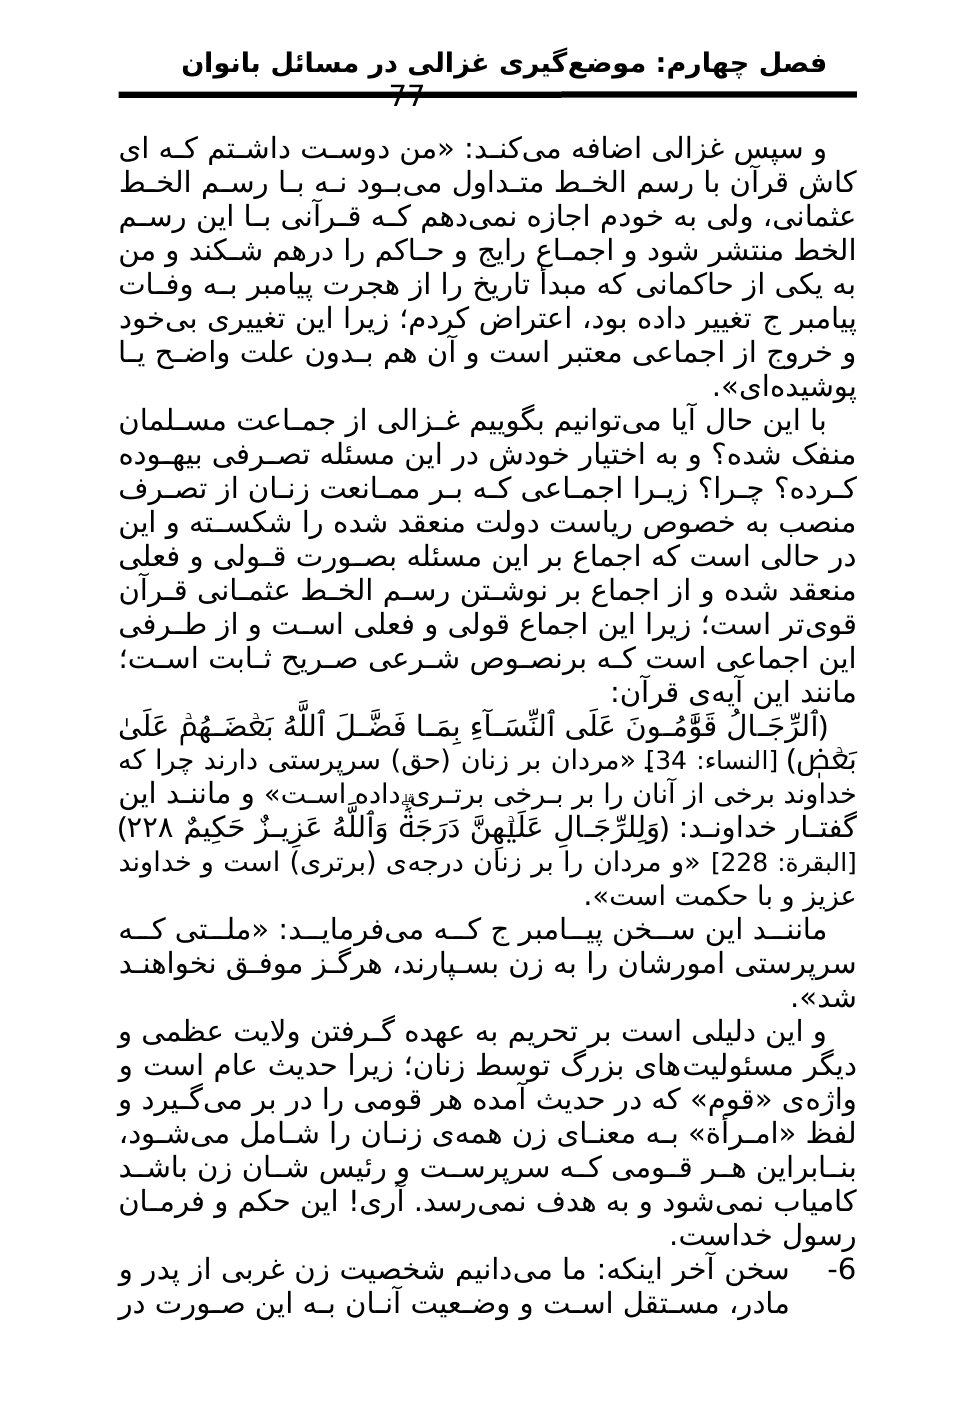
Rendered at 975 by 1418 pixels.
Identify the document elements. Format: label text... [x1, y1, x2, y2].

text و سپس غزالی اضافه می‌کند: «من دوست داشتم که ای کاش قرآن با رسم الخط متداول می‌بود نه با رسم الخط عثمانی، ولی به خودم اجازه نمی‌دهم که قرآنی با این رسم الخط منتشر شود و اجماع رایج و حاکم را درهم شکند و من به یکی از حاکمانی که مبدأ تاریخ را از هجرت پیامبر به وفات پیامبر ج تغییر داده بود، اعتراض کردم؛ زیرا این تغییری بی‌خود و خروج از اجماعی معتبر است و آن هم بدون علت واضح یا پوشیده‌ای». [118, 132, 857, 403]
text مانند این سخن پیامبر ج که می‌فرماید: «ملتی که سرپرستی امورشان را به زن بسپارند، هرگز موفق نخواهند شد». [118, 913, 857, 1014]
text و این دلیلی است بر تحریم به عهده گرفتن ولایت عظمی و دیگر مسئولیت‌های بزرگ توسط زنان؛ زیرا حدیث عام است و واژه‌ی «قوم» که در حدیث آمده هر قومی را در بر می‌گیرد و لفظ «امرأة» به معنای زن همه‌ی زنان را شامل می‌شود، بنابراین هر قومی که سرپرست و رئیس شان زن باشد کامیاب نمی‌شود و به هدف نمی‌رسد. آری! این حکم و فرمان رسول خداست. [118, 1014, 857, 1252]
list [118, 1252, 827, 1320]
text با این حال آیا می‌توانیم بگوییم غزالی از جماعت مسلمان منفک شده؟ و به اختیار خودش در این مسئله تصرفی بیهوده کرده؟ چرا؟ زیرا اجماعی که بر ممانعت زنان از تصرف منصب به خصوص ریاست دولت منعقد شده را شکسته و این در حالی است که اجماع بر این مسئله بصورت قولی و فعلی منعقد شده و از اجماع بر نوشتن رسم الخط عثمانی قرآن قوی‌تر است؛ زیرا این اجماع قولی و فعلی است و از طرفی این اجماعی است که برنصوص شرعی صریح ثابت است؛ مانند این آیه‌ی قرآن: [118, 403, 857, 709]
text ﴿ٱلرِّجَالُ قَوَّٰمُونَ عَلَى ٱلنِّسَآءِ بِمَا فَضَّلَ ٱللَّهُ بَعۡضَهُمۡ عَلَىٰ بَعۡضٖ﴾ [النساء: 34] «مردان بر زنان (حق) سرپرستی دارند چرا که خداوند برخی از آنان را بر برخی برتری داده است» و مانند این گفتار خداوند: ﴿وَلِلرِّجَالِ عَلَيۡهِنَّ دَرَجَةٞۗ وَٱللَّهُ عَزِيزٌ حَكِيمٌ ٢٢٨﴾ [البقرة: 228] «و مردان را بر زنان درجه‌ی (برتری) است و خداوند عزیز و با حکمت است». [118, 709, 857, 913]
